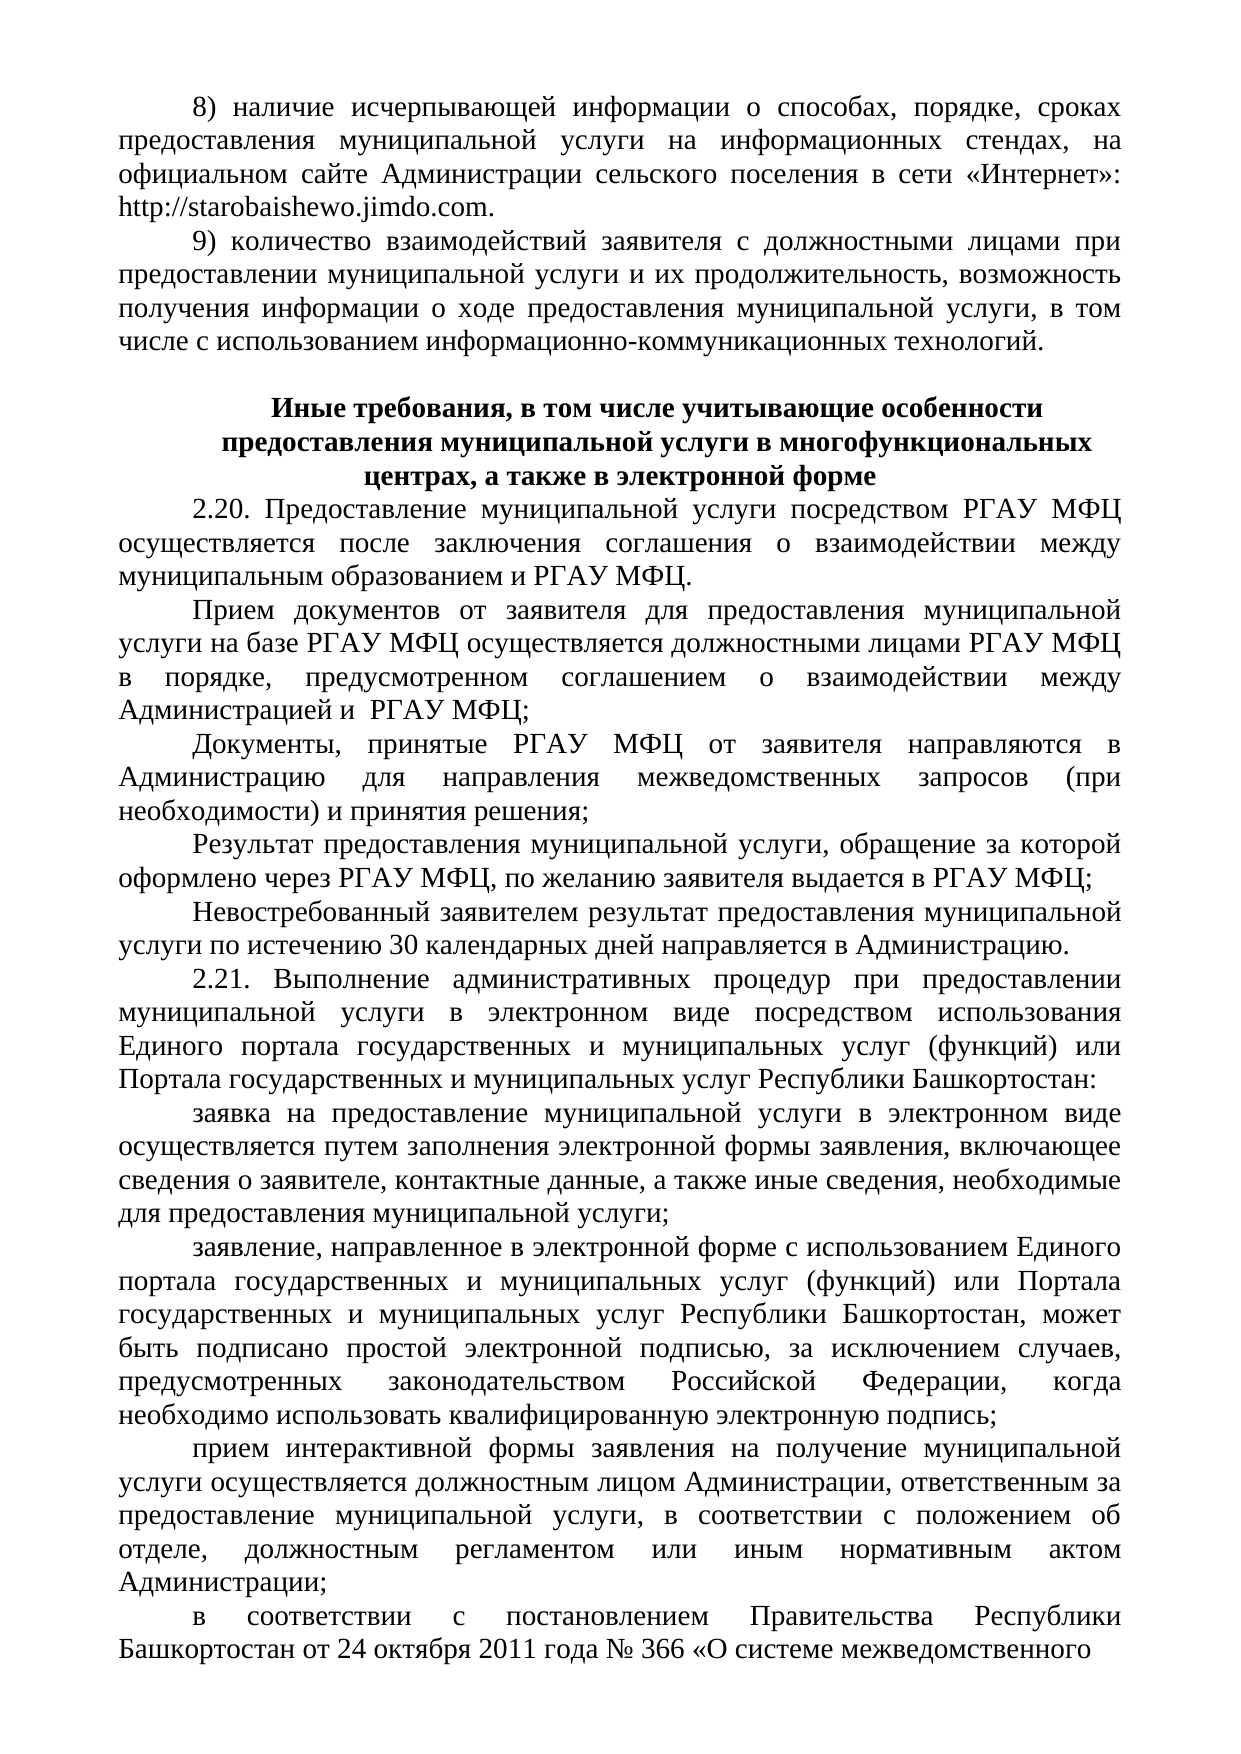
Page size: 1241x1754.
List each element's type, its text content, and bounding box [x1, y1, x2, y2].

text 9) количество взаимодействий заявителя с должностными лицами при предоставлении муниципальной услуги и их продолжительность, возможность получения информации о ходе предоставления муниципальной услуги, в том числе с использованием информационно-коммуникационных технологий. [118, 223, 1122, 357]
text предоставления муниципальной услуги в многофункциональных центрах, а также в электронной форме [118, 424, 1122, 491]
text Результат предоставления муниципальной услуги, обращение за которой оформлено через РГАУ МФЦ, по желанию заявителя выдается в РГАУ МФЦ; [118, 827, 1122, 894]
text прием интерактивной формы заявления на получение муниципальной услуги осуществляется должностным лицом Администрации, ответственным за предоставление муниципальной услуги, в соответствии с положением об отделе, должностным регламентом или иным нормативным актом Администрации; [118, 1430, 1122, 1598]
text Невостребованный заявителем результат предоставления муниципальной услуги по истечению 30 календарных дней направляется в Администрацию. [118, 894, 1122, 961]
text Прием документов от заявителя для предоставления муниципальной услуги на базе РГАУ МФЦ осуществляется должностными лицами РГАУ МФЦ в порядке, предусмотренном соглашением о взаимодействии между Администрацией и РГАУ МФЦ; [118, 592, 1122, 726]
text 8) наличие исчерпывающей информации о способах, порядке, сроках предоставления муниципальной услуги на информационных стендах, на официальном сайте Администрации сельского поселения в сети «Интернет»: http://starobaishewo.jimdo.com. [118, 89, 1122, 223]
text 2.20. Предоставление муниципальной услуги посредством РГАУ МФЦ осуществляется после заключения соглашения о взаимодействии между муниципальным образованием и РГАУ МФЦ. [118, 491, 1122, 592]
text Иные требования, в том числе учитывающие особенности [118, 391, 1122, 424]
text в соответствии с постановлением Правительства Республики Башкортостан от 24 октября 2011 года № 366 «О системе межведомственного [118, 1598, 1122, 1665]
text 2.21. Выполнение административных процедур при предоставлении муниципальной услуги в электронном виде посредством использования Единого портала государственных и муниципальных услуг (функций) или Портала государственных и муниципальных услуг Республики Башкортостан: [118, 961, 1122, 1095]
text Документы, принятые РГАУ МФЦ от заявителя направляются в Администрацию для направления межведомственных запросов (при необходимости) и принятия решения; [118, 726, 1122, 827]
text заявка на предоставление муниципальной услуги в электронном виде осуществляется путем заполнения электронной формы заявления, включающее сведения о заявителе, контактные данные, а также иные сведения, необходимые для предоставления муниципальной услуги; [118, 1095, 1122, 1229]
text заявление, направленное в электронной форме с использованием Единого портала государственных и муниципальных услуг (функций) или Портала государственных и муниципальных услуг Республики Башкортостан, может быть подписано простой электронной подписью, за исключением случаев, предусмотренных законодательством Российской Федерации, когда необходимо использовать квалифицированную электронную подпись; [118, 1229, 1122, 1430]
